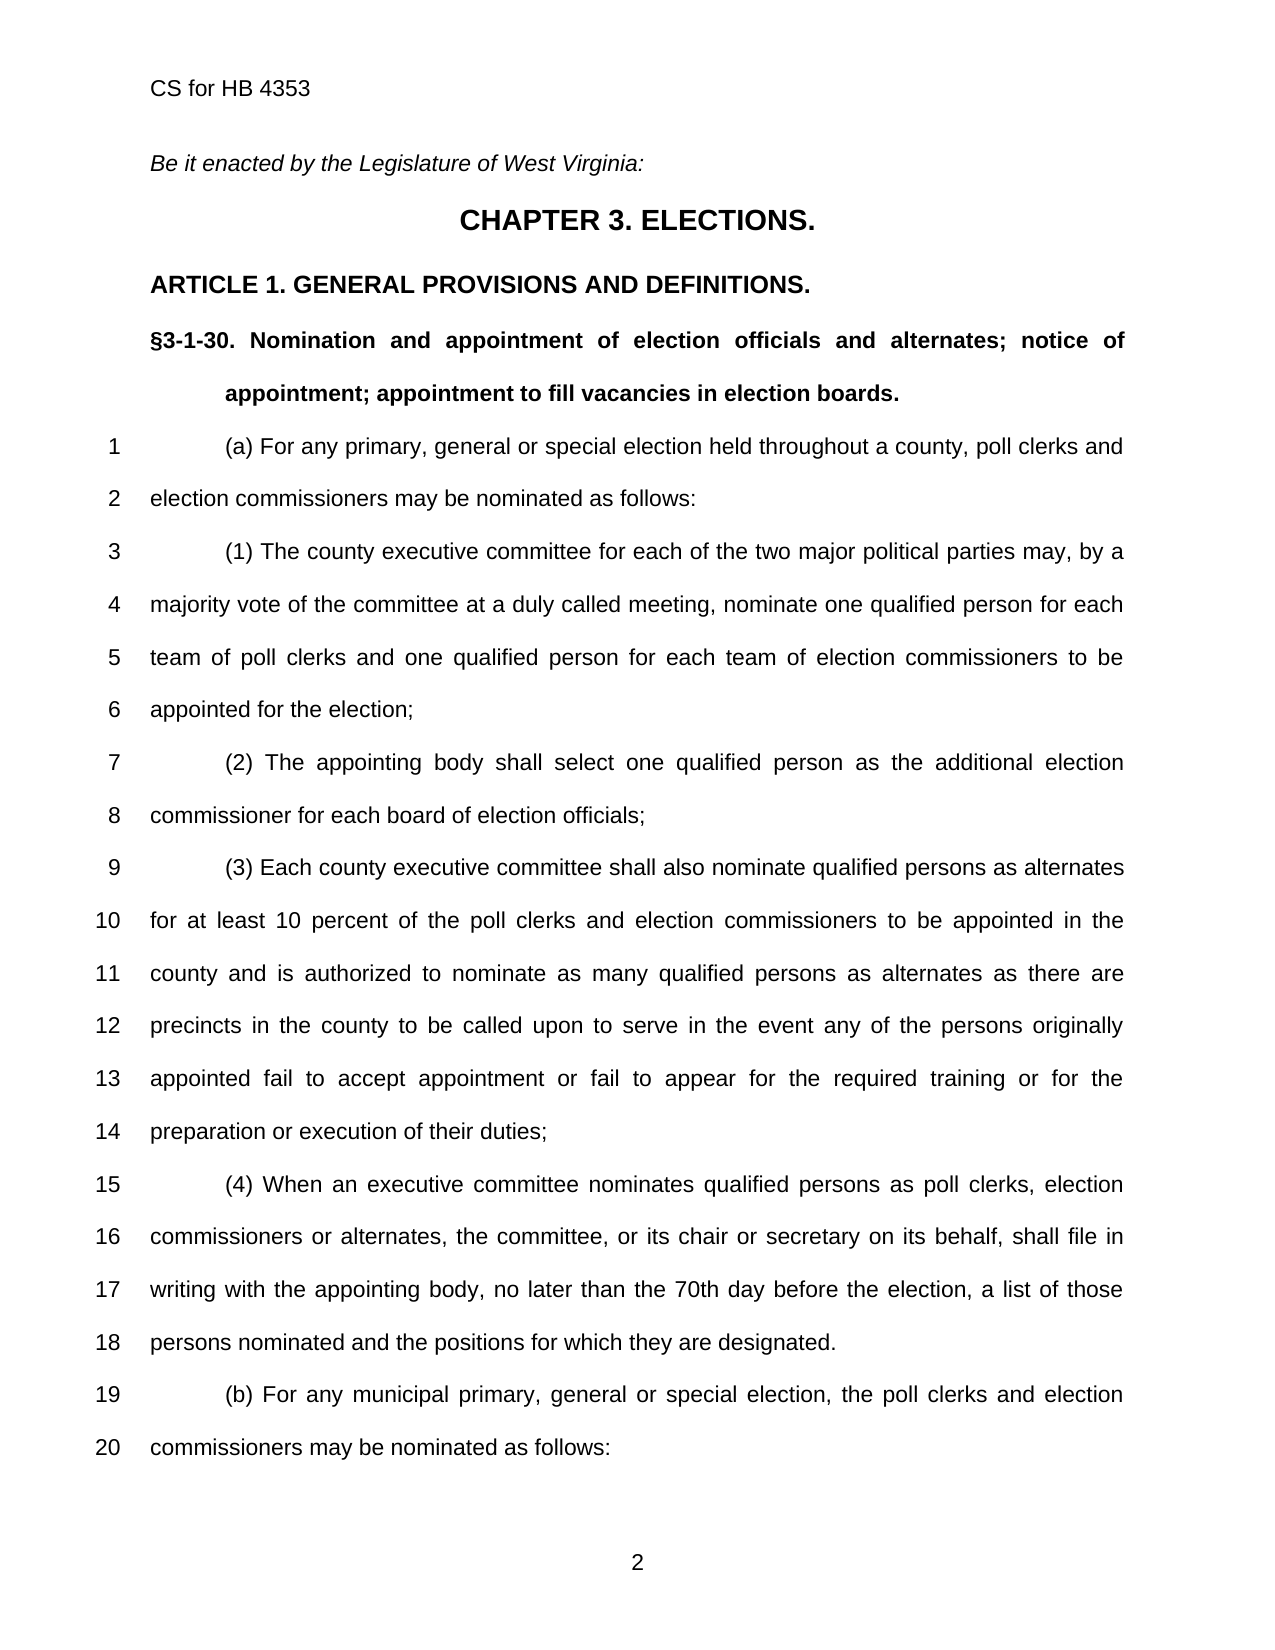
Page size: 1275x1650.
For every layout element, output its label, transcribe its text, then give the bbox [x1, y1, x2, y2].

text (3) Each county executive committee shall also nominate qualified persons as alternates for at least 10 percent of the poll clerks and election commissioners to be appointed in the county and is authorized to nominate as many qualified persons as alternates as there are precincts in the county to be called upon to serve in the event any of the persons originally appointed fail to accept appointment or fail to appear for the required training or for the preparation or execution of their duties; [150, 854, 1125, 1144]
subtitle §3-1-30. Nomination and appointment of election officials and alternates; notice of appointment; appointment to fill vacancies in election boards. [150, 327, 1125, 406]
text (b) For any municipal primary, general or special election, the poll clerks and election commissioners may be nominated as follows: [150, 1381, 1125, 1461]
text (a) For any primary, general or special election held throughout a county, poll clerks and election commissioners may be nominated as follows: [150, 433, 1125, 512]
text (2) The appointing body shall select one qualified person as the additional election commissioner for each board of election officials; [150, 749, 1125, 828]
subtitle ARTICLE 1. GENERAL PROVISIONS AND DEFINITIONS. [150, 270, 1125, 298]
text (4) When an executive committee nominates qualified persons as poll clerks, election commissioners or alternates, the committee, or its chair or secretary on its behalf, shall file in writing with the appointing body, no later than the 70th day before the election, a list of those persons nominated and the positions for which they are designated. [150, 1171, 1125, 1355]
text (1) The county executive committee for each of the two major political parties may, by a majority vote of the committee at a duly called meeting, nominate one qualified person for each team of poll clerks and one qualified person for each team of election commissioners to be appointed for the election; [150, 538, 1125, 723]
text Be it enacted by the Legislature of West Virginia: [150, 150, 1125, 176]
subtitle CHAPTER 3. ELECTIONS. [150, 203, 1125, 236]
